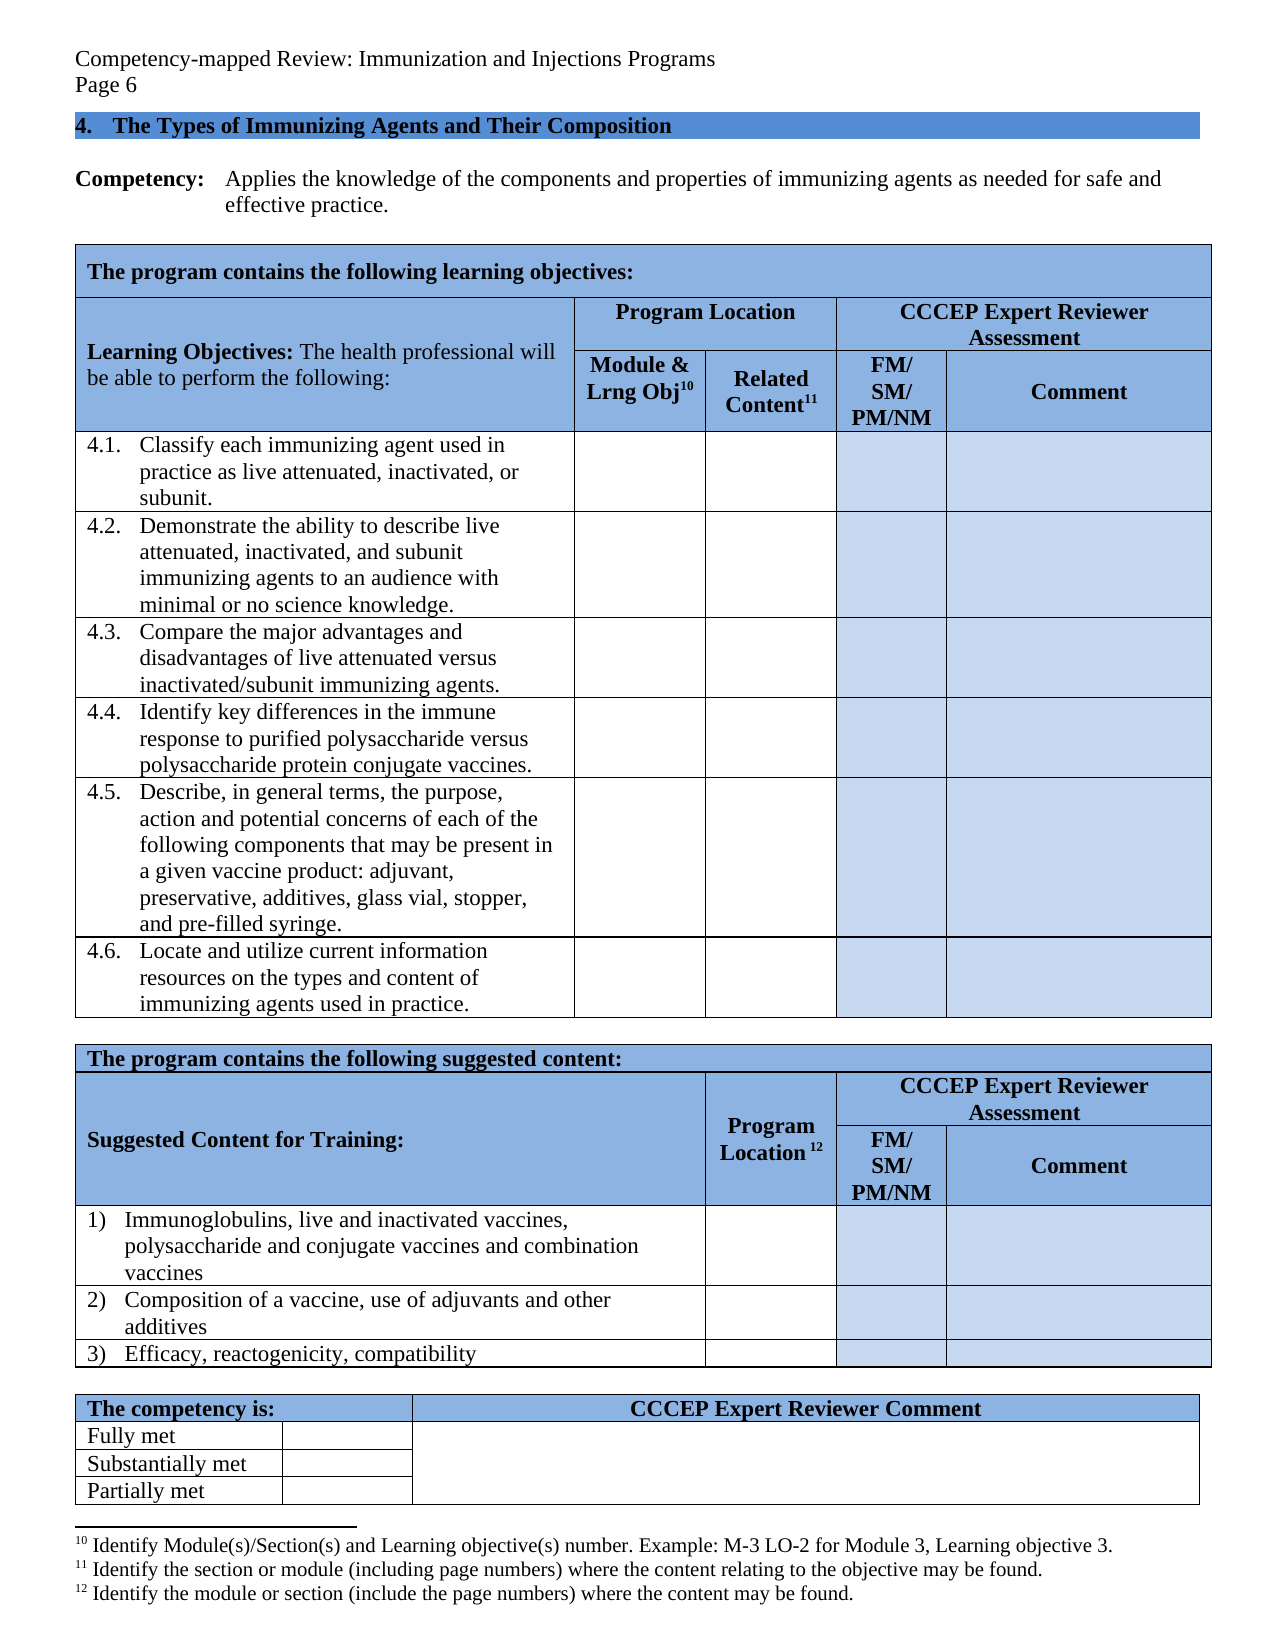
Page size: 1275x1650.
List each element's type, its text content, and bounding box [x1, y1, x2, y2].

table_cell [837, 1206, 946, 1285]
table_cell [947, 618, 1211, 697]
table_cell [575, 698, 705, 777]
text Competency: Applies the knowledge of the components and properties of immunizing agents as needed for safe and effective practice. [75, 165, 1200, 218]
table_cell Compare the major advantages and disadvantages of live attenuated versus inactivated/subunit immunizing agents. [76, 618, 574, 697]
table_cell [947, 1286, 1211, 1339]
table_cell [283, 1477, 412, 1503]
table_cell Fully met [76, 1422, 282, 1449]
table_cell [283, 1450, 412, 1476]
table_cell Module & Lrng Obj [575, 351, 705, 431]
table_cell [947, 1340, 1211, 1366]
table_cell Substantially met [76, 1450, 282, 1476]
table_cell [947, 432, 1211, 511]
table_cell FM/SM/PM/NM [837, 1126, 946, 1205]
table_cell Efficacy, reactogenicity, compatibility [76, 1340, 705, 1366]
table_cell [575, 432, 705, 511]
table_cell Program Location [706, 1073, 836, 1205]
table_cell [706, 432, 836, 511]
table_cell [413, 1422, 1199, 1503]
table_cell FM/SM/PM/NM [837, 351, 946, 431]
table_cell [947, 938, 1211, 1017]
table_cell Related Content [706, 351, 836, 431]
table_cell [283, 1422, 412, 1449]
table_cell Demonstrate the ability to describe live attenuated, inactivated, and subunit immunizing agents to an audience with minimal or no science knowledge. [76, 512, 574, 617]
table_cell [837, 512, 946, 617]
table_cell [837, 432, 946, 511]
table_cell CCCEP Expert Reviewer Assessment [837, 298, 1211, 350]
table_cell Suggested Content for Training: [76, 1073, 705, 1205]
table_cell [837, 778, 946, 936]
table_cell Identify key differences in the immune response to purified polysaccharide versus polysaccharide protein conjugate vaccines. [76, 698, 574, 777]
table_cell [575, 938, 705, 1017]
table_cell Composition of a vaccine, use of adjuvants and other additives [76, 1286, 705, 1339]
table_cell [837, 1340, 946, 1366]
table_cell [947, 778, 1211, 936]
table_cell [947, 698, 1211, 777]
table_cell CCCEP Expert Reviewer Assessment [837, 1073, 1211, 1125]
table_header The program contains the following suggested content: [76, 1045, 1211, 1071]
table_cell [947, 1206, 1211, 1285]
table_cell [575, 778, 705, 936]
table_header CCCEP Expert Reviewer Comment [413, 1395, 1199, 1421]
table_cell Learning Objectives: The health professional will be able to perform the following: [76, 298, 574, 431]
table_cell [706, 1286, 836, 1339]
table_cell Program Location [575, 298, 836, 350]
table_cell [947, 512, 1211, 617]
table_cell Locate and utilize current information resources on the types and content of immunizing agents used in practice. [76, 938, 574, 1017]
table_cell Partially met [76, 1477, 282, 1503]
table_cell Comment [947, 1126, 1211, 1205]
table_cell [837, 618, 946, 697]
table_cell [706, 698, 836, 777]
table_cell Classify each immunizing agent used in practice as live attenuated, inactivated, or subunit. [76, 432, 574, 511]
table_cell [837, 1286, 946, 1339]
table_cell [837, 938, 946, 1017]
table_header The program contains the following learning objectives: [76, 245, 1211, 297]
table_cell Immunoglobulins, live and inactivated vaccines, polysaccharide and conjugate vaccines and combination vaccines [76, 1206, 705, 1285]
table_cell [706, 1206, 836, 1285]
table_cell [575, 512, 705, 617]
table_cell [706, 938, 836, 1017]
table_header The competency is: [76, 1395, 412, 1421]
table_cell Describe, in general terms, the purpose, action and potential concerns of each of the following components that may be present in a given vaccine product: adjuvant, preservative, additives, glass vial, stopper, and pre-filled syringe. [76, 778, 574, 936]
table_cell [706, 1340, 836, 1366]
table_cell [706, 618, 836, 697]
table_cell Comment [947, 351, 1211, 431]
table_cell [837, 698, 946, 777]
table_cell [706, 512, 836, 617]
table_cell [706, 778, 836, 936]
table_cell [575, 618, 705, 697]
list The Types of Immunizing Agents and Their Composition [75, 112, 1200, 139]
